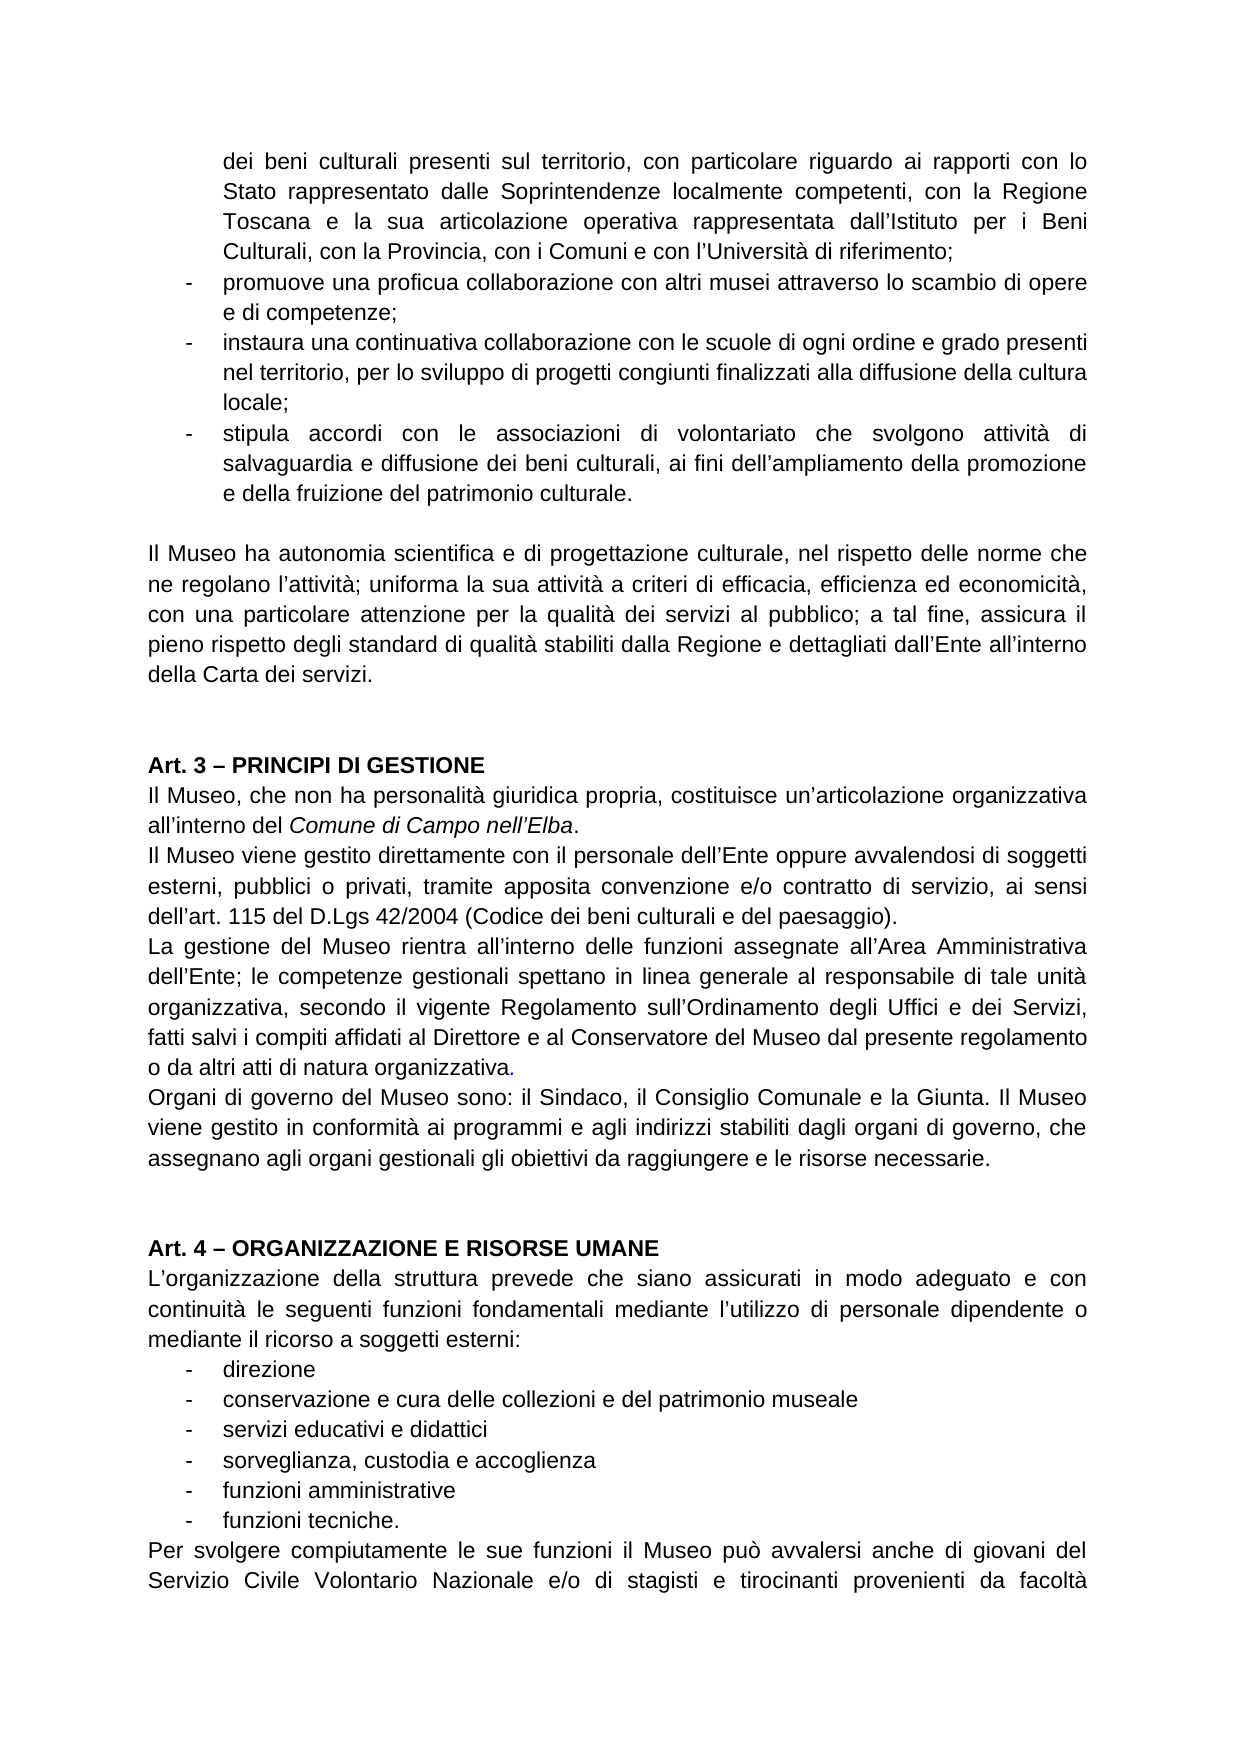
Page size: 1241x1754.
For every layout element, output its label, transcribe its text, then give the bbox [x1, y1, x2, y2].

text Art. 3 – PRINCIPI DI GESTIONE [148, 752, 1088, 778]
list promuove una proficua collaborazione con altri musei attraverso lo scambio di opere e di competenze; [185, 268, 1088, 325]
text Il Museo ha autonomia scientifica e di progettazione culturale, nel rispetto delle norme che ne regolano l’attività; uniforma la sua attività a criteri di efficacia, efficienza ed economicità, con una particolare attenzione per la qualità dei servizi al pubblico; a tal fine, assicura il pieno rispetto degli standard di qualità stabiliti dalla Regione e dettagliati dall’Ente all’interno della Carta dei servizi. [148, 540, 1088, 687]
text La gestione del Museo rientra all’interno delle funzioni assegnate all’Area Amministrativa dell’Ente; le competenze gestionali spettano in linea generale al responsabile di tale unità organizzativa, secondo il vigente Regolamento sull’Ordinamento degli Uffici e dei Servizi, fatti salvi i compiti affidati al Direttore e al Conservatore del Museo dal presente regolamento o da altri atti di natura organizzativa. [148, 933, 1088, 1080]
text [148, 1537, 1088, 1594]
list direzione [185, 1356, 1088, 1382]
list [185, 148, 1088, 264]
list stipula accordi con le associazioni di volontariato che svolgono attività di salvaguardia e diffusione dei beni culturali, ai fini dell’ampliamento della promozione e della fruizione del patrimonio culturale. [185, 419, 1088, 506]
text Il Museo, che non ha personalità giuridica propria, costituisce un’articolazione organizzativa all’interno del Comune di Campo nell’Elba. [148, 782, 1088, 838]
list funzioni amministrative [185, 1477, 1088, 1503]
list conservazione e cura delle collezioni e del patrimonio museale [185, 1386, 1088, 1412]
list sorveglianza, custodia e accoglienza [185, 1447, 1088, 1473]
list funzioni tecniche. [185, 1507, 1088, 1533]
text Il Museo viene gestito direttamente con il personale dell’Ente oppure avvalendosi di soggetti esterni, pubblici o privati, tramite apposita convenzione e/o contratto di servizio, ai sensi dell’art. 115 del D.Lgs 42/2004 (Codice dei beni culturali e del paesaggio). [148, 842, 1088, 929]
text Organi di governo del Museo sono: il Sindaco, il Consiglio Comunale e la Giunta. Il Museo viene gestito in conformità ai programmi e agli indirizzi stabiliti dagli organi di governo, che assegnano agli organi gestionali gli obiettivi da raggiungere e le risorse necessarie. [148, 1084, 1088, 1171]
text Art. 4 – ORGANIZZAZIONE E RISORSE UMANE [148, 1235, 1088, 1261]
list instaura una continuativa collaborazione con le scuole di ogni ordine e grado presenti nel territorio, per lo sviluppo di progetti congiunti finalizzati alla diffusione della cultura locale; [185, 329, 1088, 416]
text L’organizzazione della struttura prevede che siano assicurati in modo adeguato e con continuità le seguenti funzioni fondamentali mediante l’utilizzo di personale dipendente o mediante il ricorso a soggetti esterni: [148, 1265, 1088, 1352]
list servizi educativi e didattici [185, 1416, 1088, 1443]
